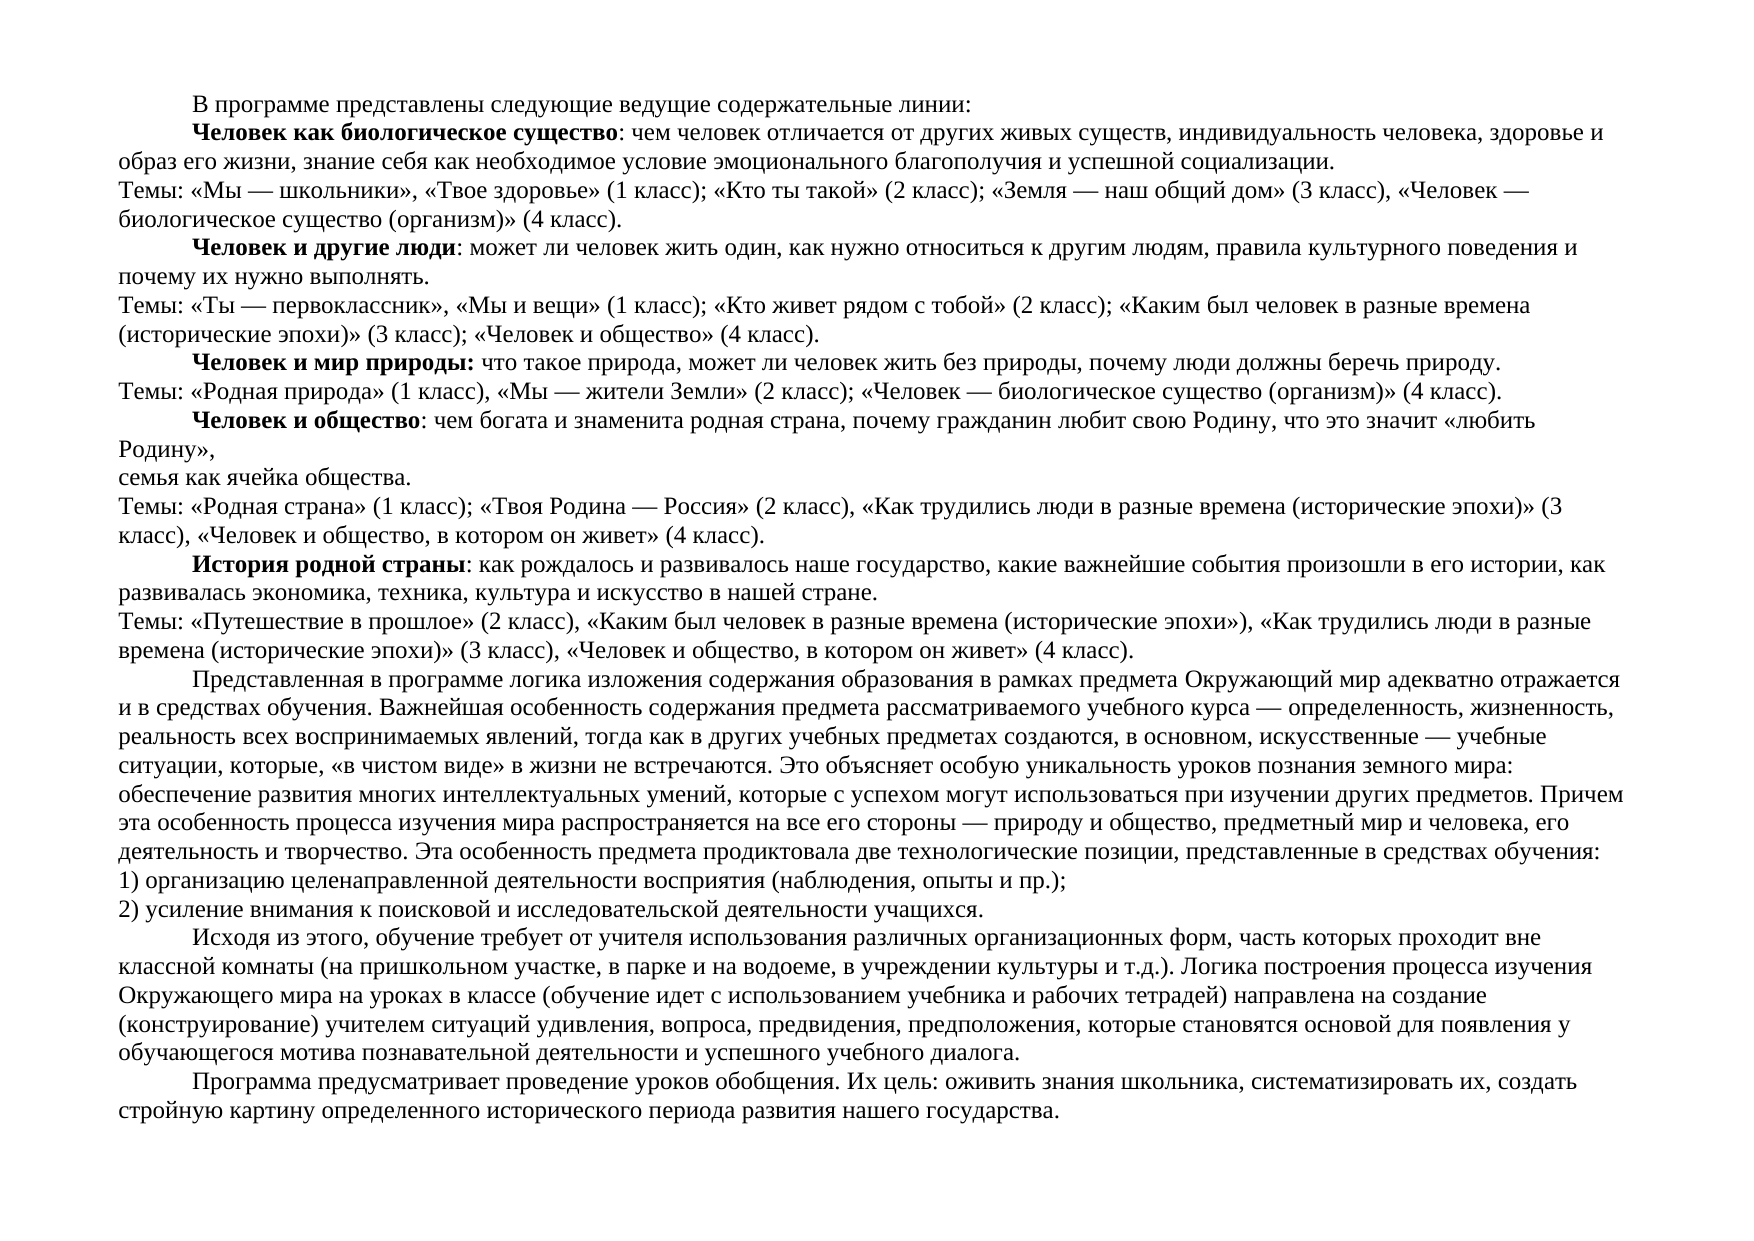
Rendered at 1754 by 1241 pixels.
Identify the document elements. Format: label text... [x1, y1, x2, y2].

text Темы: «Родная страна» (1 класс); «Твоя Родина — Россия» (2 класс), «Как трудились люди в разные времена (исторические эпохи)» (3 класс), «Человек и общество, в котором он живет» (4 класс). [118, 491, 1636, 549]
text Темы: «Путешествие в прошлое» (2 класс), «Каким был человек в разные времена (исторические эпохи»), «Как трудились люди в разные времена (исторические эпохи)» (3 класс), «Человек и общество, в котором он живет» (4 класс). [118, 606, 1636, 664]
text Человек и общество: чем богата и знаменита родная страна, почему гражданин любит свою Родину, что это значит «любить Родину», [118, 405, 1636, 462]
text Темы: «Мы — школьники», «Твое здоровье» (1 класс); «Кто ты такой» (2 класс); «Земля — наш общий дом» (3 класс), «Человек — биологическое существо (организм)» (4 класс). [118, 175, 1636, 232]
text семья как ячейка общества. [118, 462, 1636, 491]
text 2) усиление внимания к поисковой и исследовательской деятельности учащихся. [118, 894, 1636, 922]
text Человек и другие люди: может ли человек жить один, как нужно относиться к другим людям, правила культурного поведения и почему их нужно выполнять. [118, 232, 1636, 290]
text Исходя из этого, обучение требует от учителя использования различных организационных форм, часть которых проходит вне классной комнаты (на пришкольном участке, в парке и на водоеме, в учреждении культуры и т.д.). Логика построения процесса изучения Окружающего мира на уроках в классе (обучение идет с использованием учебника и рабочих тетрадей) направлена на создание (конструирование) учителем ситуаций удивления, вопроса, предвидения, предположения, которые становятся основой для появления у обучающегося мотива познавательной деятельности и успешного учебного диалога. [118, 922, 1636, 1066]
text Представленная в программе логика изложения содержания образования в рамках предмета Окружающий мир адекватно отражается и в средствах обучения. Важнейшая особенность содержания предмета рассматриваемого учебного курса — определенность, жизненность, реальность всех воспринимаемых явлений, тогда как в других учебных предметах создаются, в основном, искусственные — учебные ситуации, которые, «в чистом виде» в жизни не встречаются. Это объясняет особую уникальность уроков познания земного мира: обеспечение развития многих интеллектуальных умений, которые с успехом могут использоваться при изучении других предметов. Причем эта особенность процесса изучения мира распространяется на все его стороны — природу и общество, предметный мир и человека, его деятельность и творчество. Эта особенность предмета продиктовала две технологические позиции, представленные в средствах обучения: [118, 664, 1636, 865]
text Человек и мир природы: что такое природа, может ли человек жить без природы, почему люди должны беречь природу. [118, 347, 1636, 376]
text Программа предусматривает проведение уроков обобщения. Их цель: оживить знания школьника, систематизировать их, создать стройную картину определенного исторического периода развития нашего государства. [118, 1066, 1636, 1124]
text В программе представлены следующие ведущие содержательные линии: [118, 89, 1636, 117]
text 1) организацию целенаправленной деятельности восприятия (наблюдения, опыты и пр.); [118, 865, 1636, 894]
text Человек как биологическое существо: чем человек отличается от других живых существ, индивидуальность человека, здоровье и образ его жизни, знание себя как необходимое условие эмоционального благополучия и успешной социализации. [118, 117, 1636, 175]
text История родной страны: как рождалось и развивалось наше государство, какие важнейшие события произошли в его истории, как развивалась экономика, техника, культура и искусство в нашей стране. [118, 549, 1636, 606]
text Темы: «Ты — первоклассник», «Мы и вещи» (1 класс); «Кто живет рядом с тобой» (2 класс); «Каким был человек в разные времена (исторические эпохи)» (3 класс); «Человек и общество» (4 класс). [118, 290, 1636, 347]
text Темы: «Родная природа» (1 класс), «Мы — жители Земли» (2 класс); «Человек — биологическое существо (организм)» (4 класс). [118, 376, 1636, 405]
